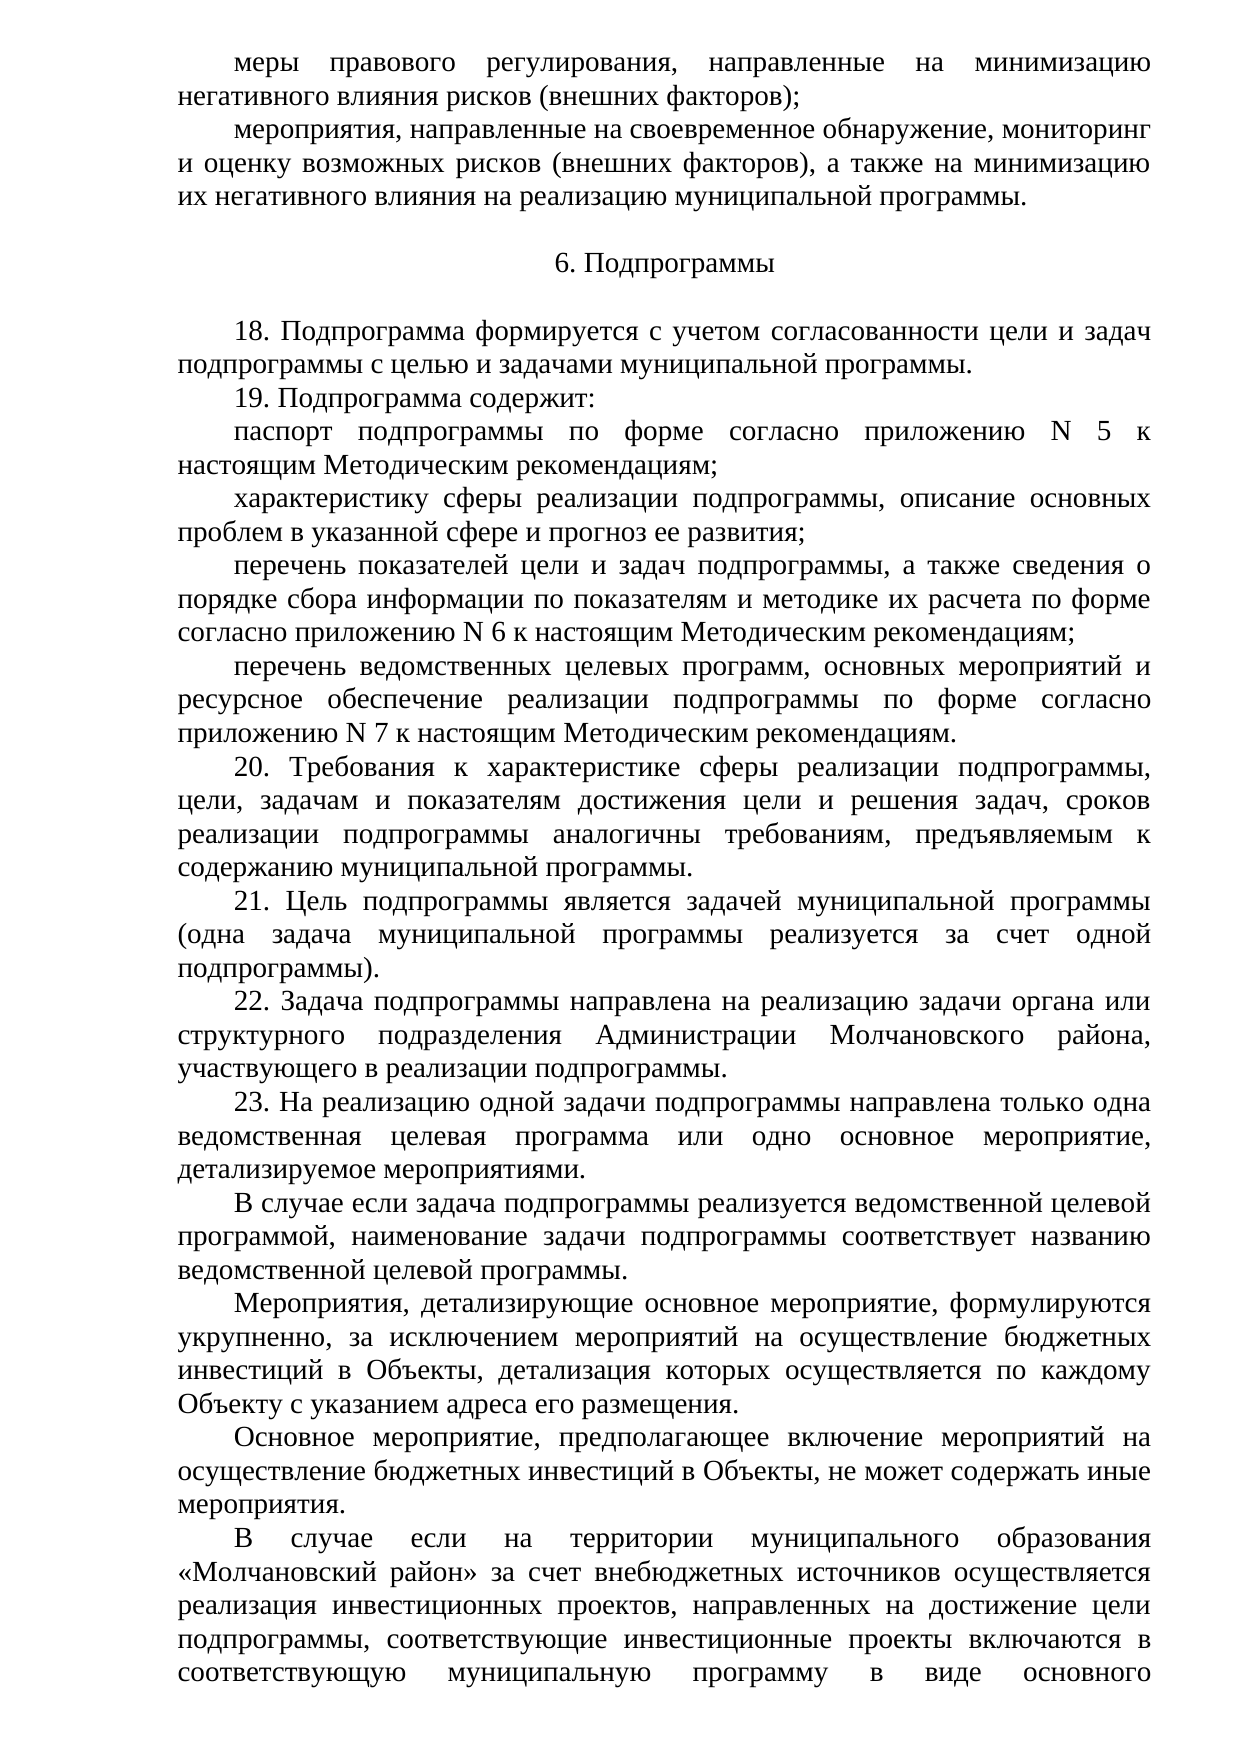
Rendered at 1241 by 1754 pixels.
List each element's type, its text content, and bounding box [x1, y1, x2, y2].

text меры правового регулирования, направленные на минимизацию негативного влияния рисков (внешних факторов); [177, 44, 1152, 111]
text 6. Подпрограммы [177, 246, 1152, 279]
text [177, 1520, 1152, 1688]
text паспорт подпрограммы по форме согласно приложению N 5 к настоящим Методическим рекомендациям; [177, 413, 1152, 480]
text характеристику сферы реализации подпрограммы, описание основных проблем в указанной сфере и прогноз ее развития; [177, 480, 1152, 547]
text В случае если задача подпрограммы реализуется ведомственной целевой программой, наименование задачи подпрограммы соответствует названию ведомственной целевой программы. [177, 1185, 1152, 1285]
text перечень показателей цели и задач подпрограммы, а также сведения о порядке сбора информации по показателям и методике их расчета по форме согласно приложению N 6 к настоящим Методическим рекомендациям; [177, 547, 1152, 648]
text 22. Задача подпрограммы направлена на реализацию задачи органа или структурного подразделения Администрации Молчановского района, участвующего в реализации подпрограммы. [177, 983, 1152, 1084]
text 19. Подпрограмма содержит: [177, 380, 1152, 413]
text 21. Цель подпрограммы является задачей муниципальной программы (одна задача муниципальной программы реализуется за счет одной подпрограммы). [177, 883, 1152, 983]
text перечень ведомственных целевых программ, основных мероприятий и ресурсное обеспечение реализации подпрограммы по форме согласно приложению N 7 к настоящим Методическим рекомендациям. [177, 648, 1152, 749]
text 18. Подпрограмма формируется с учетом согласованности цели и задач подпрограммы с целью и задачами муниципальной программы. [177, 313, 1152, 380]
text Основное мероприятие, предполагающее включение мероприятий на осуществление бюджетных инвестиций в Объекты, не может содержать иные мероприятия. [177, 1419, 1152, 1520]
text Мероприятия, детализирующие основное мероприятие, формулируются укрупненно, за исключением мероприятий на осуществление бюджетных инвестиций в Объекты, детализация которых осуществляется по каждому Объекту с указанием адреса его размещения. [177, 1285, 1152, 1419]
text 23. На реализацию одной задачи подпрограммы направлена только одна ведомственная целевая программа или одно основное мероприятие, детализируемое мероприятиями. [177, 1084, 1152, 1185]
text 20. Требования к характеристике сферы реализации подпрограммы, цели, задачам и показателям достижения цели и решения задач, сроков реализации подпрограммы аналогичны требованиям, предъявляемым к содержанию муниципальной программы. [177, 749, 1152, 883]
text мероприятия, направленные на своевременное обнаружение, мониторинг и оценку возможных рисков (внешних факторов), а также на минимизацию их негативного влияния на реализацию муниципальной программы. [177, 111, 1152, 212]
